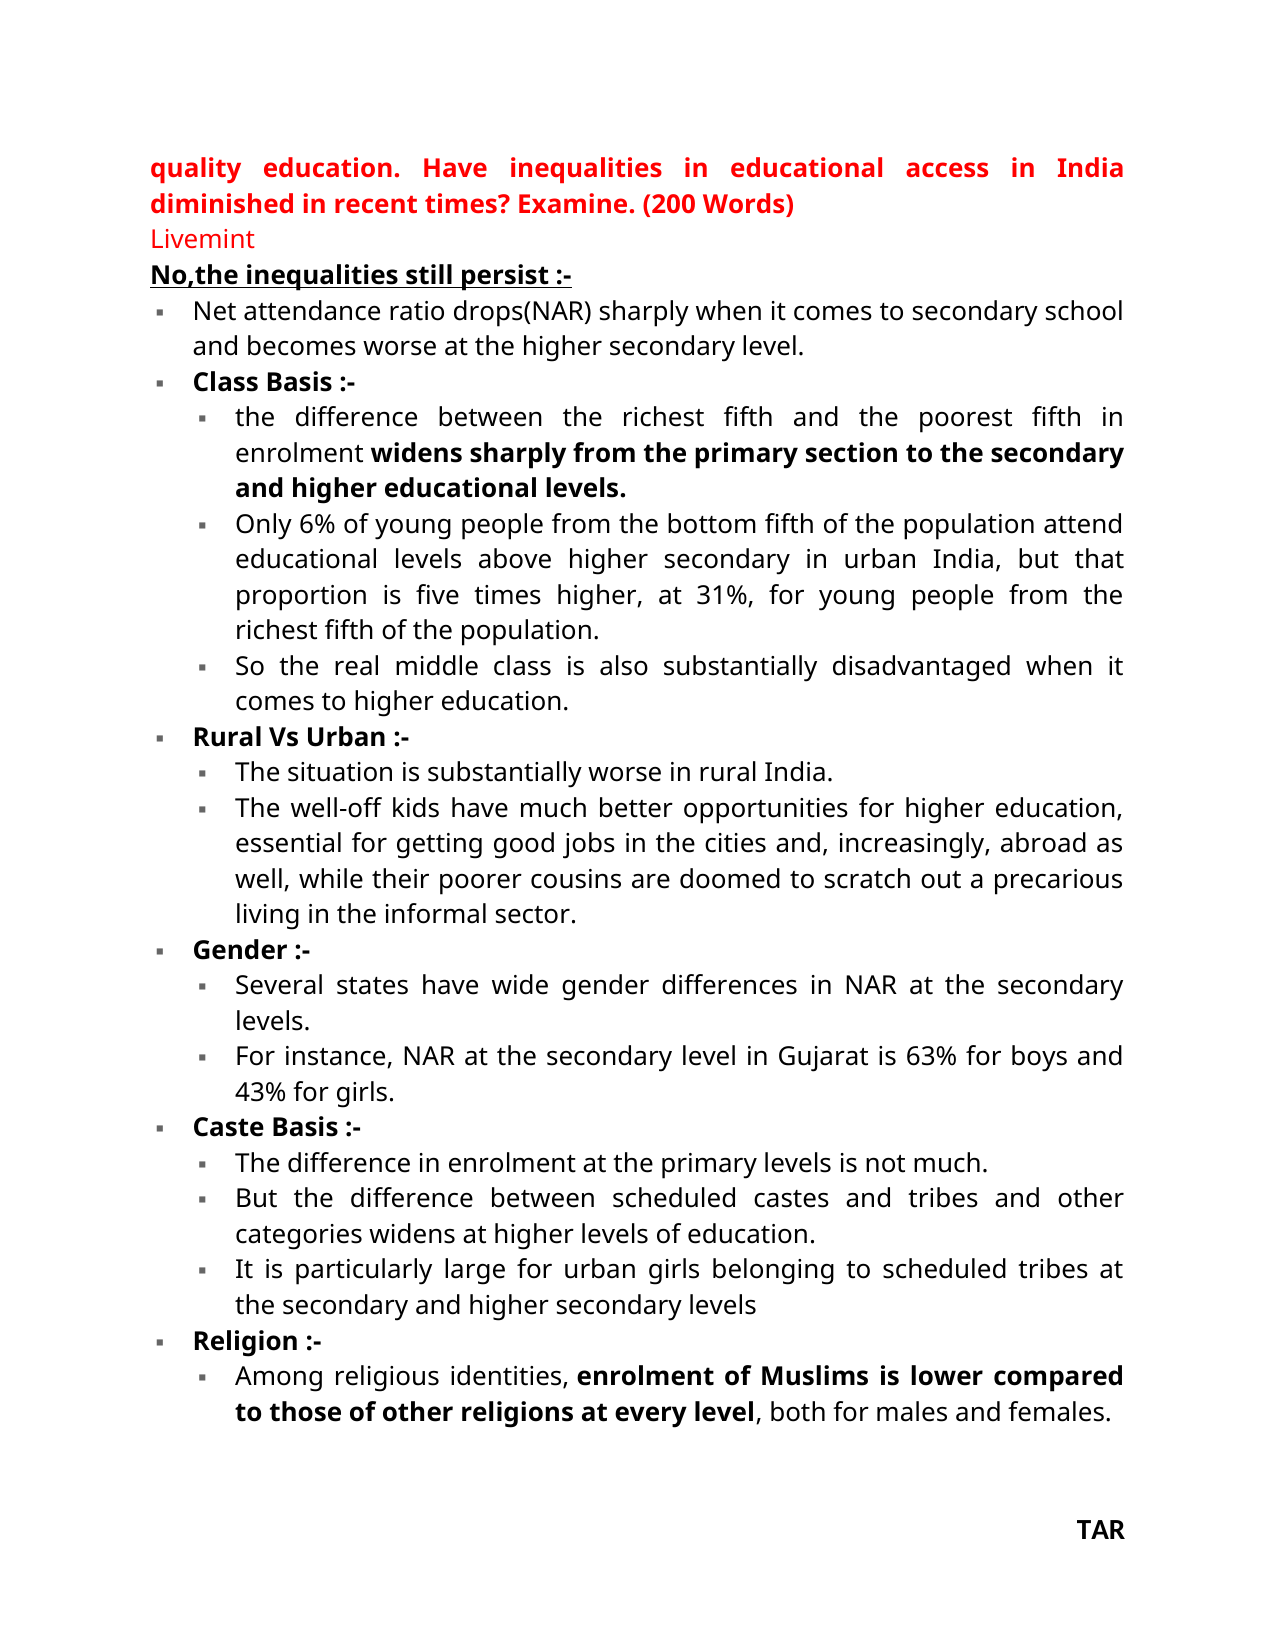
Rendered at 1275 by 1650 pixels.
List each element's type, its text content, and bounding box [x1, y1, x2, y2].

list Net attendance ratio drops(NAR) sharply when it comes to secondary school and becomes worse at the higher secondary level. [155, 292, 1125, 363]
text Livemint [150, 221, 1125, 257]
list So the real middle class is also substantially disadvantaged when it comes to higher education. [197, 647, 1125, 718]
list It is particularly large for urban girls belonging to scheduled tribes at the secondary and higher secondary levels [197, 1251, 1125, 1322]
list Only 6% of young people from the bottom fifth of the population attend educational levels above higher secondary in urban India, but that proportion is five times higher, at 31%, for young people from the richest fifth of the population. [197, 505, 1125, 647]
list Several states have wide gender differences in NAR at the secondary levels. [197, 967, 1125, 1038]
list Religion :- [155, 1322, 1125, 1358]
list Caste Basis :- [155, 1109, 1125, 1144]
text No,the inequalities still persist :- [150, 257, 1125, 292]
list The difference in enrolment at the primary levels is not much. [197, 1144, 1125, 1180]
list Among religious identities, enrolment of Muslims is lower compared to those of other religions at every level, both for males and females. [197, 1358, 1125, 1429]
list Rural Vs Urban :- [155, 718, 1125, 754]
list Class Basis :- [155, 363, 1125, 399]
list The well-off kids have much better opportunities for higher education, essential for getting good jobs in the cities and, increasingly, abroad as well, while their poorer cousins are doomed to scratch out a precarious living in the informal sector. [197, 789, 1125, 931]
list For instance, NAR at the secondary level in Gujarat is 63% for boys and 43% for girls. [197, 1038, 1125, 1109]
list But the difference between scheduled castes and tribes and other categories widens at higher levels of education. [197, 1180, 1125, 1251]
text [150, 150, 1125, 221]
list Gender :- [155, 931, 1125, 967]
list the difference between the richest fifth and the poorest fifth in enrolment widens sharply from the primary section to the secondary and higher educational levels. [197, 399, 1125, 505]
list The situation is substantially worse in rural India. [197, 754, 1125, 789]
